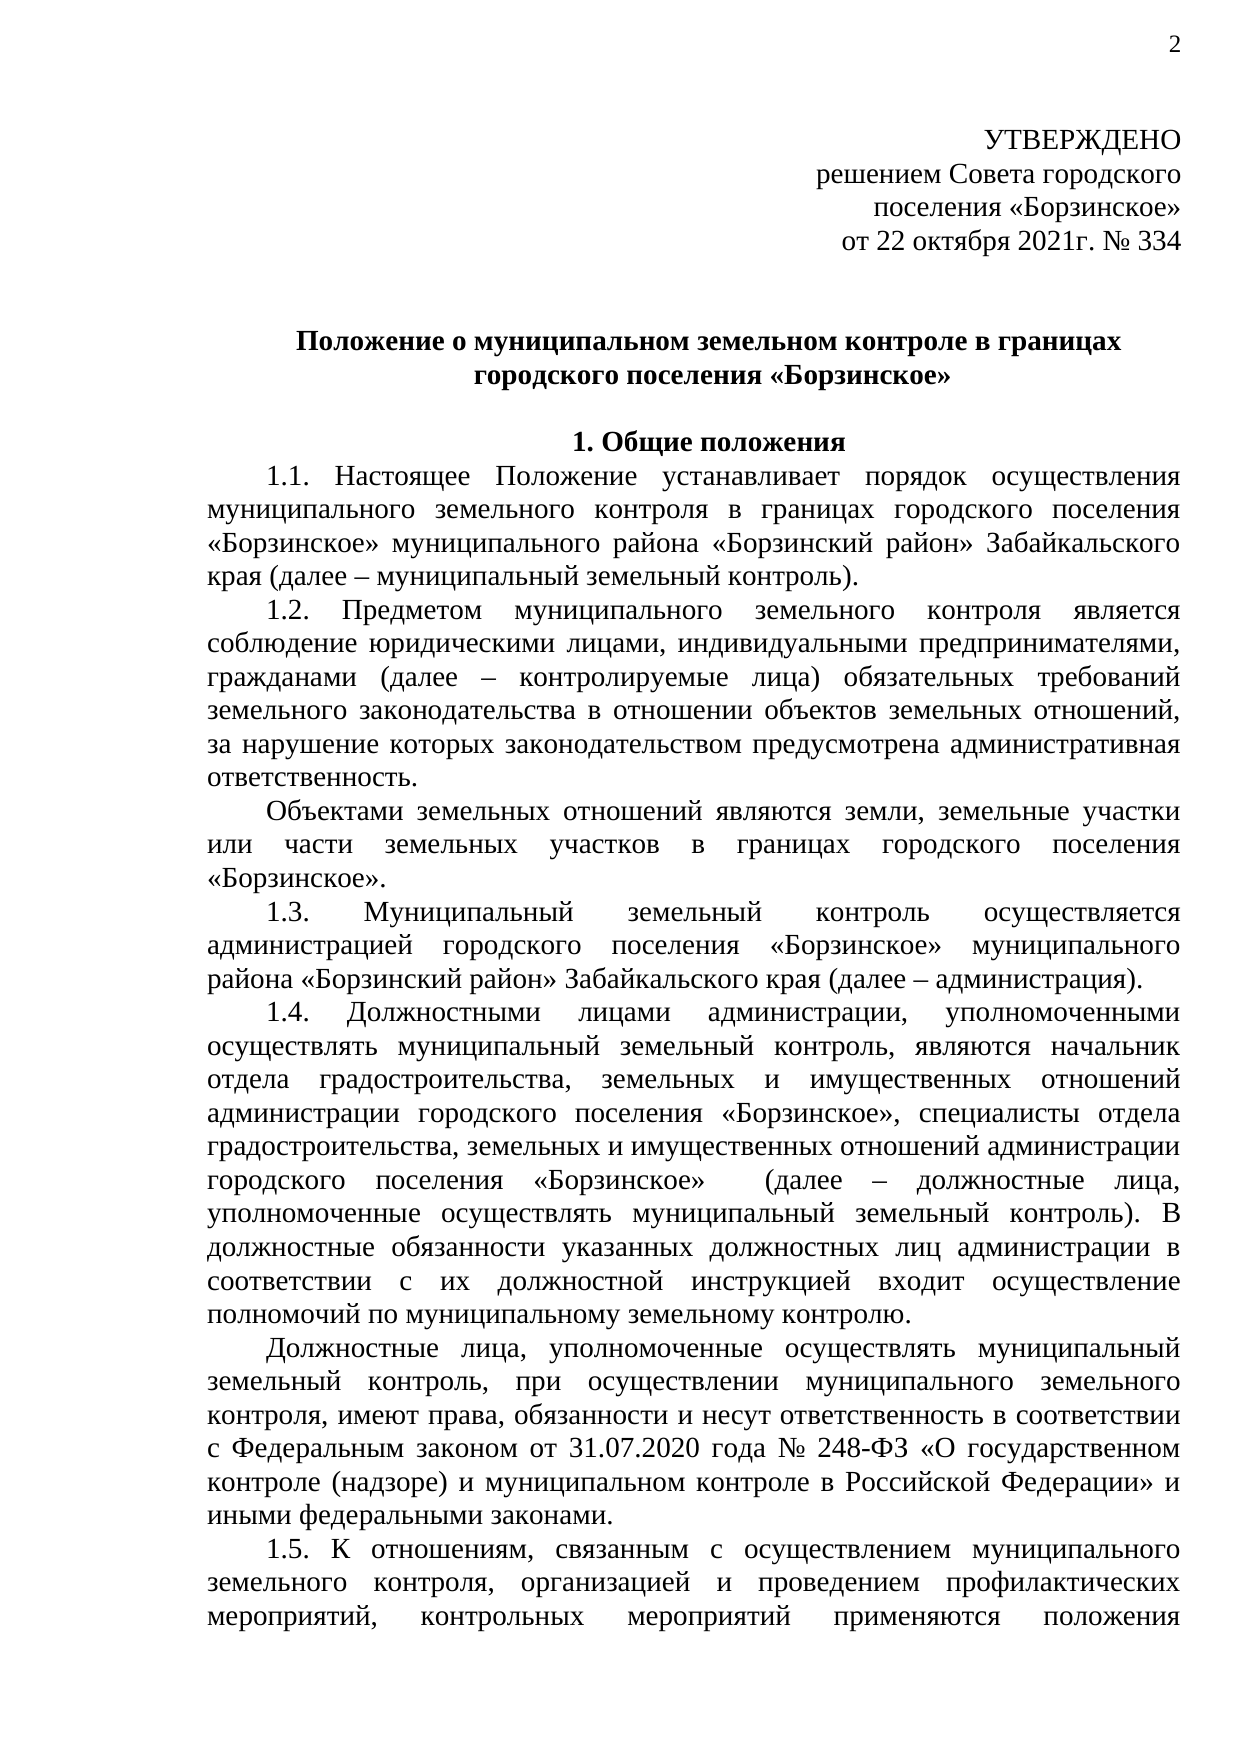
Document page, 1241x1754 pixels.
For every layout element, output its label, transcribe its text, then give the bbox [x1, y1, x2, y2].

text 1.1. Настоящее Положение устанавливает порядок осуществления муниципального земельного контроля в границах городского поселения «Борзинское» муниципального района «Борзинский район» Забайкальского края (далее – муниципальный земельный контроль). [207, 458, 1181, 592]
text 1.2. Предметом муниципального земельного контроля является соблюдение юридическими лицами, индивидуальными предпринимателями, гражданами (далее – контролируемые лица) обязательных требований земельного законодательства в отношении объектов земельных отношений, за нарушение которых законодательством предусмотрена административная ответственность. [207, 592, 1181, 793]
text от 22 октября 2021г. № 334 [679, 223, 1181, 256]
text 1.4. Должностными лицами администрации, уполномоченными осуществлять муниципальный земельный контроль, являются начальник отдела градостроительства, земельных и имущественных отношений администрации городского поселения «Борзинское», специалисты отдела градостроительства, земельных и имущественных отношений администрации городского поселения «Борзинское» (далее – должностные лица, уполномоченные осуществлять муниципальный земельный контроль). В должностные обязанности указанных должностных лиц администрации в соответствии с их должностной инструкцией входит осуществление полномочий по муниципальному земельному контролю. [207, 994, 1181, 1330]
text городского поселения «Борзинское» [207, 357, 1181, 391]
text решением Совета городского [679, 156, 1181, 189]
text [207, 1531, 1181, 1632]
text УТВЕРЖДЕНО [679, 122, 1181, 156]
text Объектами земельных отношений являются земли, земельные участки или части земельных участков в границах городского поселения «Борзинское». [207, 793, 1181, 894]
text 1. Общие положения [207, 424, 1181, 458]
text Положение о муниципальном земельном контроле в границах [207, 323, 1181, 357]
text 1.3. Муниципальный земельный контроль осуществляется администрацией городского поселения «Борзинское» муниципального района «Борзинский район» Забайкальского края (далее – администрация). [207, 894, 1181, 994]
text поселения «Борзинское» [679, 189, 1181, 223]
text Должностные лица, уполномоченные осуществлять муниципальный земельный контроль, при осуществлении муниципального земельного контроля, имеют права, обязанности и несут ответственность в соответствии с Федеральным законом от 31.07.2020 года № 248-ФЗ «О государственном контроле (надзоре) и муниципальном контроле в Российской Федерации» и иными федеральными законами. [207, 1330, 1181, 1531]
